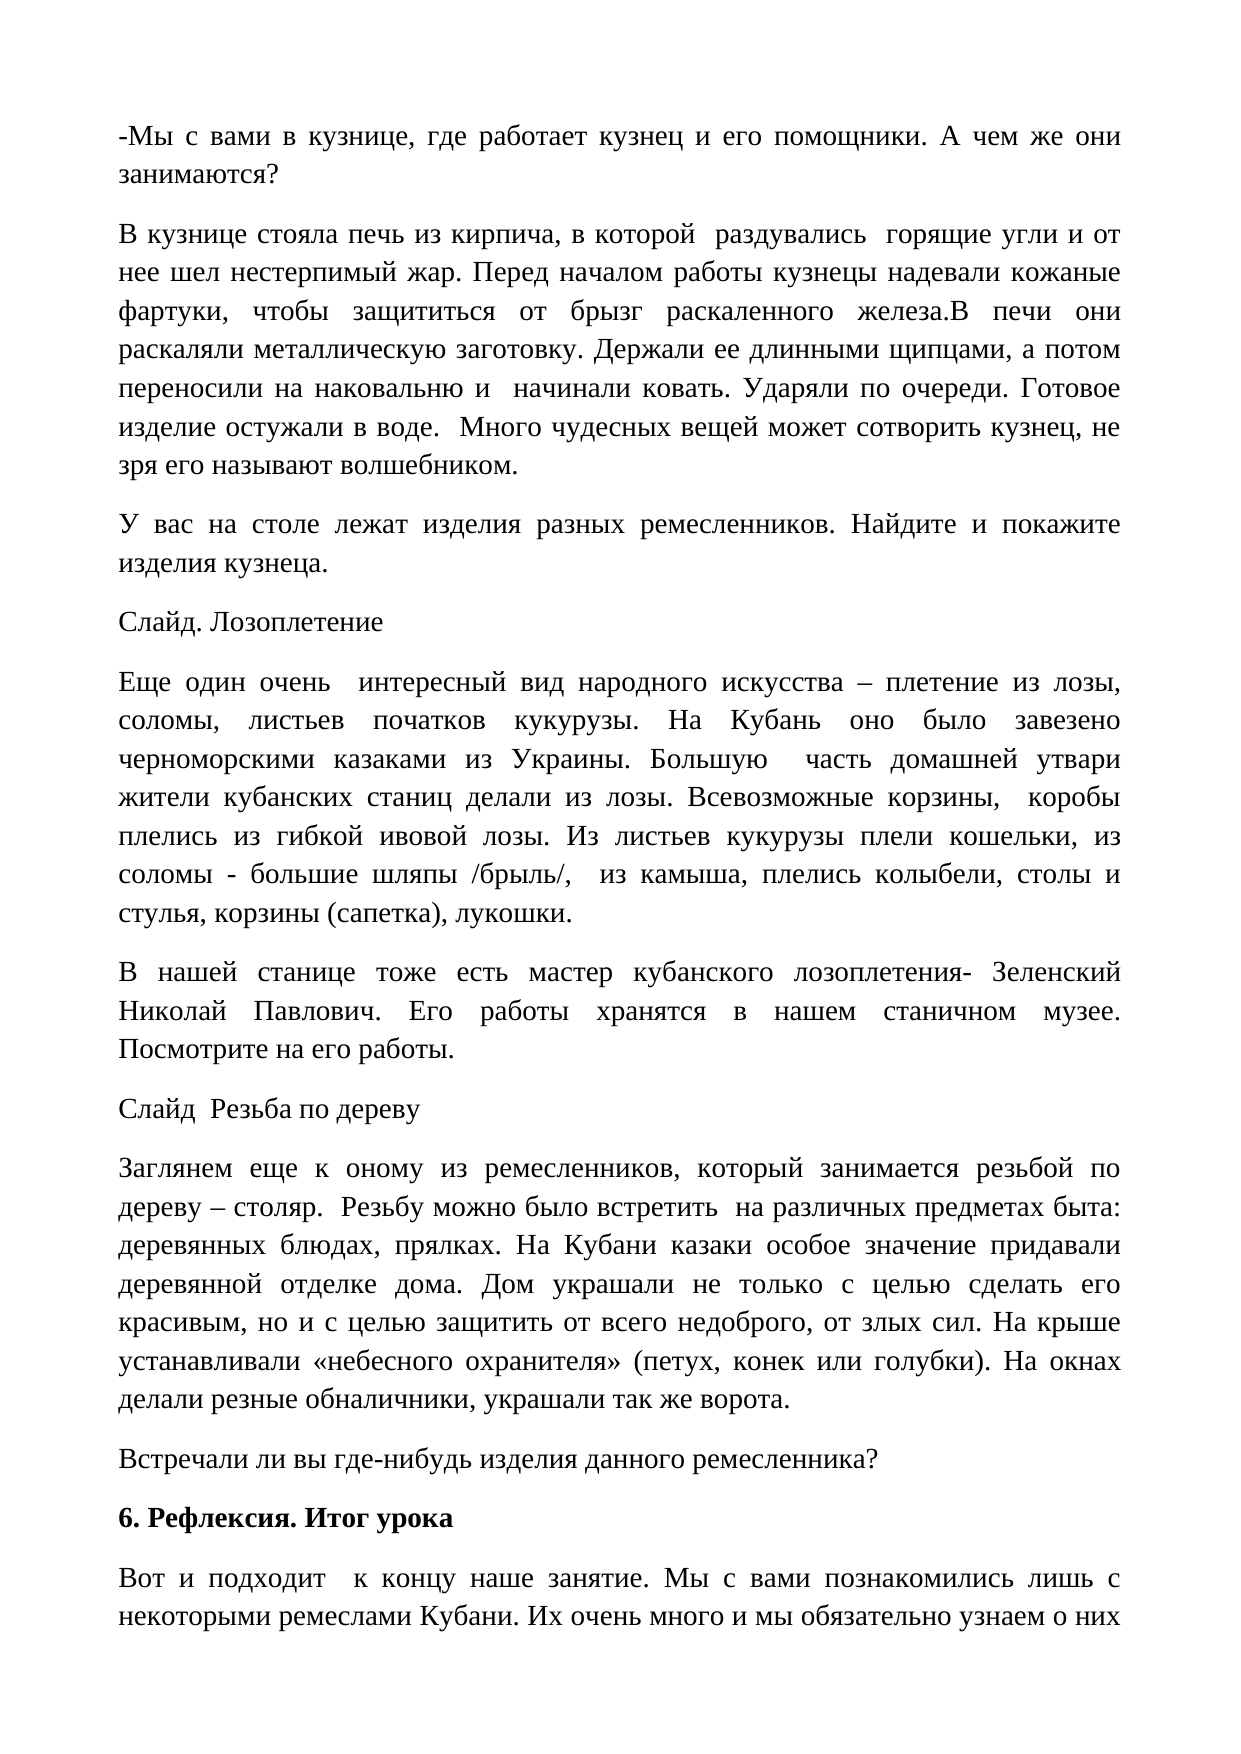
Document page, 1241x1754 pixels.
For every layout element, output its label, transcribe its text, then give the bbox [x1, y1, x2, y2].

text Встречали ли вы где-нибудь изделия данного ремесленника? [118, 1441, 1122, 1474]
text -Мы с вами в кузнице, где работает кузнец и его помощники. А чем же они занимаются? [118, 118, 1122, 190]
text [118, 1560, 1122, 1632]
text Слайд Резьба по дереву [118, 1091, 1122, 1124]
text Слайд. Лозоплетение [118, 604, 1122, 638]
text Заглянем еще к оному из ремесленников, который занимается резьбой по дереву – столяр. Резьбу можно было встретить на различных предметах быта: деревянных блюдах, прялках. На Кубани казаки особое значение придавали деревянной отделке дома. Дом украшали не только с целью сделать его красивым, но и с целью защитить от всего недоброго, от злых сил. На крыше устанавливали «небесного охранителя» (петух, конек или голубки). На окнах делали резные обналичники, украшали так же ворота. [118, 1150, 1122, 1415]
text В кузнице стояла печь из кирпича, в которой раздувались горящие угли и от нее шел нестерпимый жар. Перед началом работы кузнецы надевали кожаные фартуки, чтобы защититься от брызг раскаленного железа.В печи они раскаляли металлическую заготовку. Держали ее длинными щипцами, а потом переносили на наковальню и начинали ковать. Ударяли по очереди. Готовое изделие остужали в воде. Много чудесных вещей может сотворить кузнец, не зря его называют волшебником. [118, 216, 1122, 481]
text У вас на столе лежат изделия разных ремесленников. Найдите и покажите изделия кузнеца. [118, 507, 1122, 579]
text 6. Рефлексия. Итог урока [118, 1500, 1122, 1534]
text В нашей станице тоже есть мастер кубанского лозоплетения- Зеленский Николай Павлович. Его работы хранятся в нашем станичном музее. Посмотрите на его работы. [118, 954, 1122, 1065]
text Еще один очень интересный вид народного искусства – плетение из лозы, соломы, листьев початков кукурузы. На Кубань оно было завезено черноморскими казаками из Украины. Большую часть домашней утвари жители кубанских станиц делали из лозы. Всевозможные корзины, коробы плелись из гибкой ивовой лозы. Из листьев кукурузы плели кошельки, из соломы - большие шляпы /брыль/, из камыша, плелись колыбели, столы и стулья, корзины (сапетка), лукошки. [118, 664, 1122, 929]
